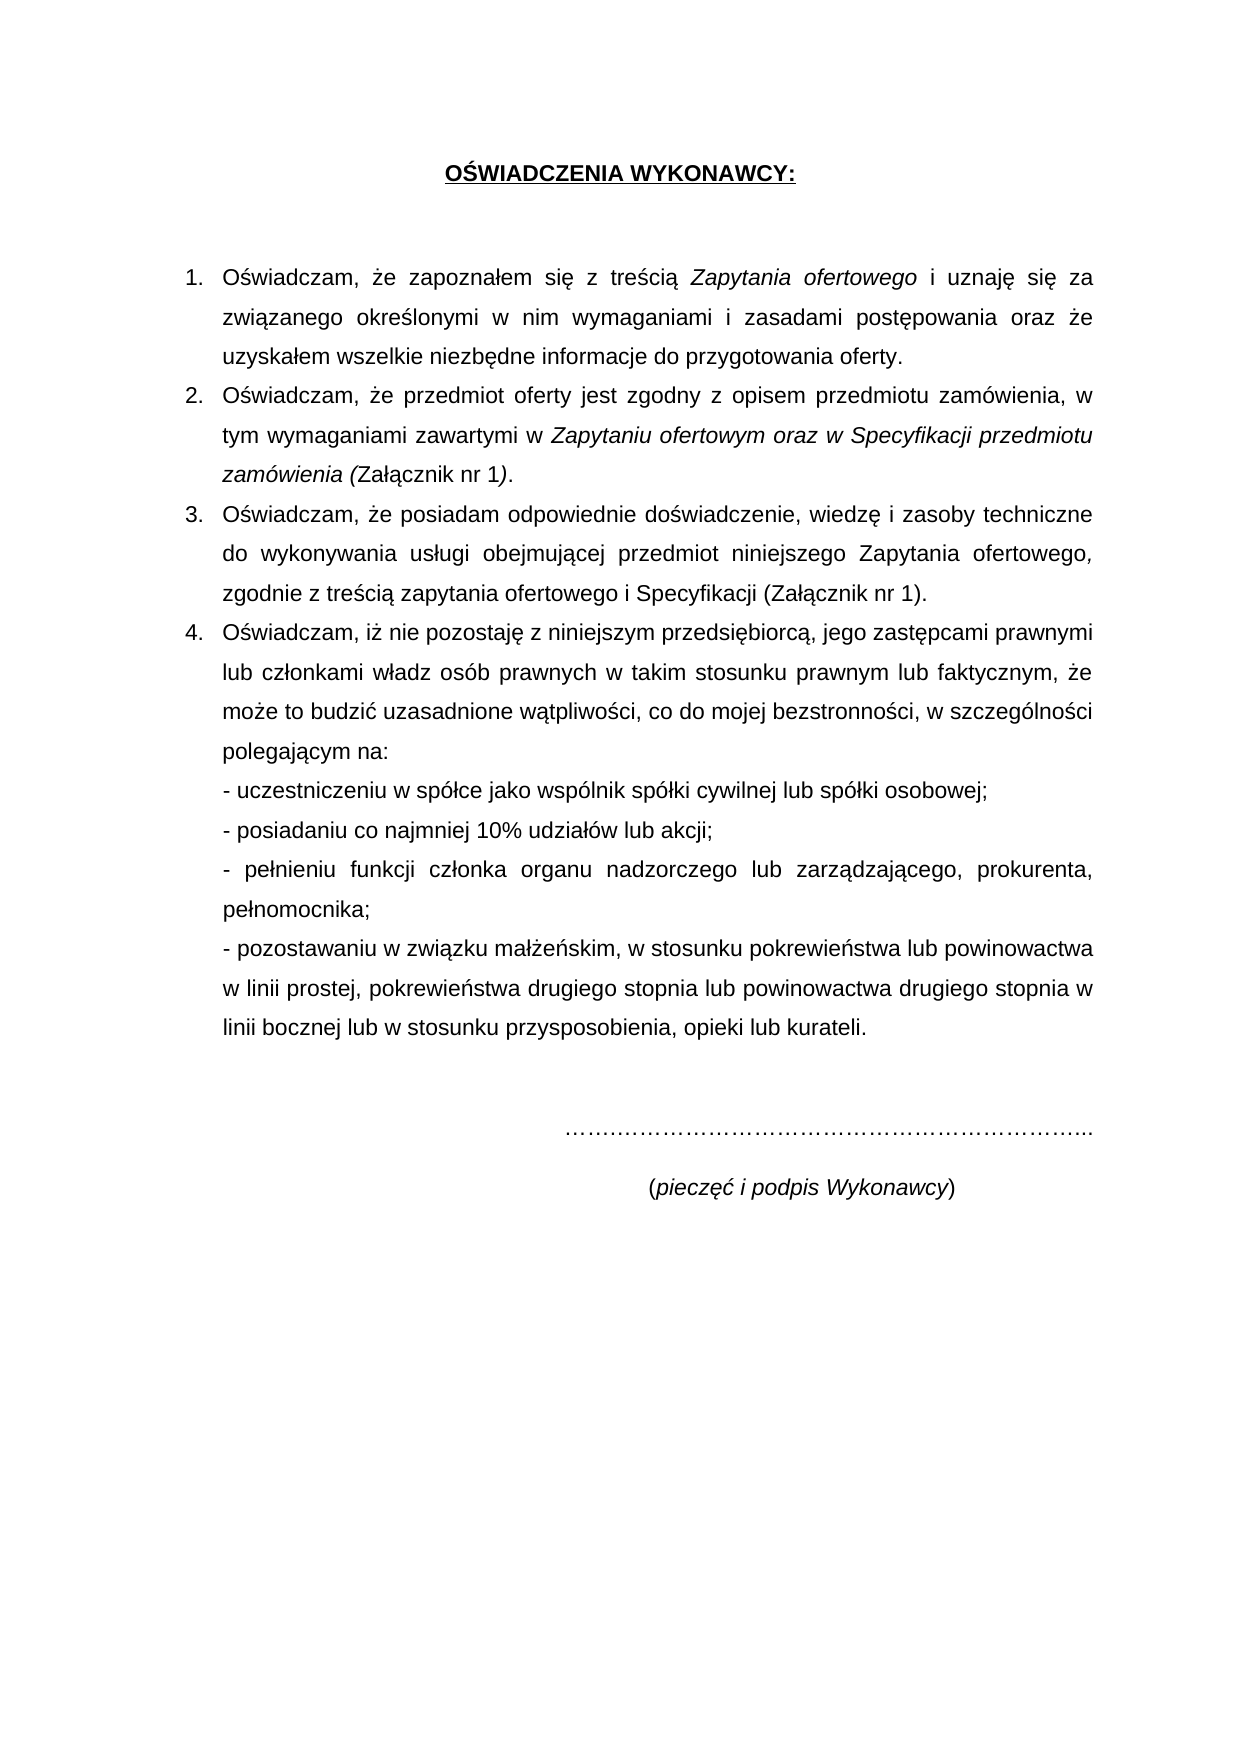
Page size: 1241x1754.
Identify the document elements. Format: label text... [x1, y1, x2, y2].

text - posiadaniu co najmniej 10% udziałów lub akcji; [223, 817, 1093, 843]
text - pozostawaniu w związku małżeńskim, w stosunku pokrewieństwa lub powinowactwa w linii prostej, pokrewieństwa drugiego stopnia lub powinowactwa drugiego stopnia w linii bocznej lub w stosunku przysposobienia, opieki lub kurateli. [223, 935, 1093, 1041]
text - pełnieniu funkcji członka organu nadzorczego lub zarządzającego, prokurenta, pełnomocnika; [223, 856, 1093, 922]
list Oświadczam, że posiadam odpowiednie doświadczenie, wiedzę i zasoby techniczne do wykonywania usługi obejmującej przedmiot niniejszego Zapytania ofertowego, zgodnie z treścią zapytania ofertowego i Specyfikacji (Załącznik nr 1). [185, 501, 1093, 606]
text …….……………………………………………………... [148, 1114, 1093, 1140]
text (pieczęć i podpis Wykonawcy) [148, 1174, 1093, 1201]
list Oświadczam, że przedmiot oferty jest zgodny z opisem przedmiotu zamówienia, w tym wymaganiami zawartymi w Zapytaniu ofertowym oraz w Specyfikacji przedmiotu zamówienia (Załącznik nr 1). [185, 382, 1093, 488]
list Oświadczam, iż nie pozostaję z niniejszym przedsiębiorcą, jego zastępcami prawnymi lub członkami władz osób prawnych w takim stosunku prawnym lub faktycznym, że może to budzić uzasadnione wątpliwości, co do mojej bezstronności, w szczególności polegającym na: [185, 619, 1093, 764]
text OŚWIADCZENIA WYKONAWCY: [148, 160, 1093, 186]
text - uczestniczeniu w spółce jako wspólnik spółki cywilnej lub spółki osobowej; [223, 777, 1093, 804]
list Oświadczam, że zapoznałem się z treścią Zapytania ofertowego i uznaję się za związanego określonymi w nim wymaganiami i zasadami postępowania oraz że uzyskałem wszelkie niezbędne informacje do przygotowania oferty. [185, 264, 1093, 369]
